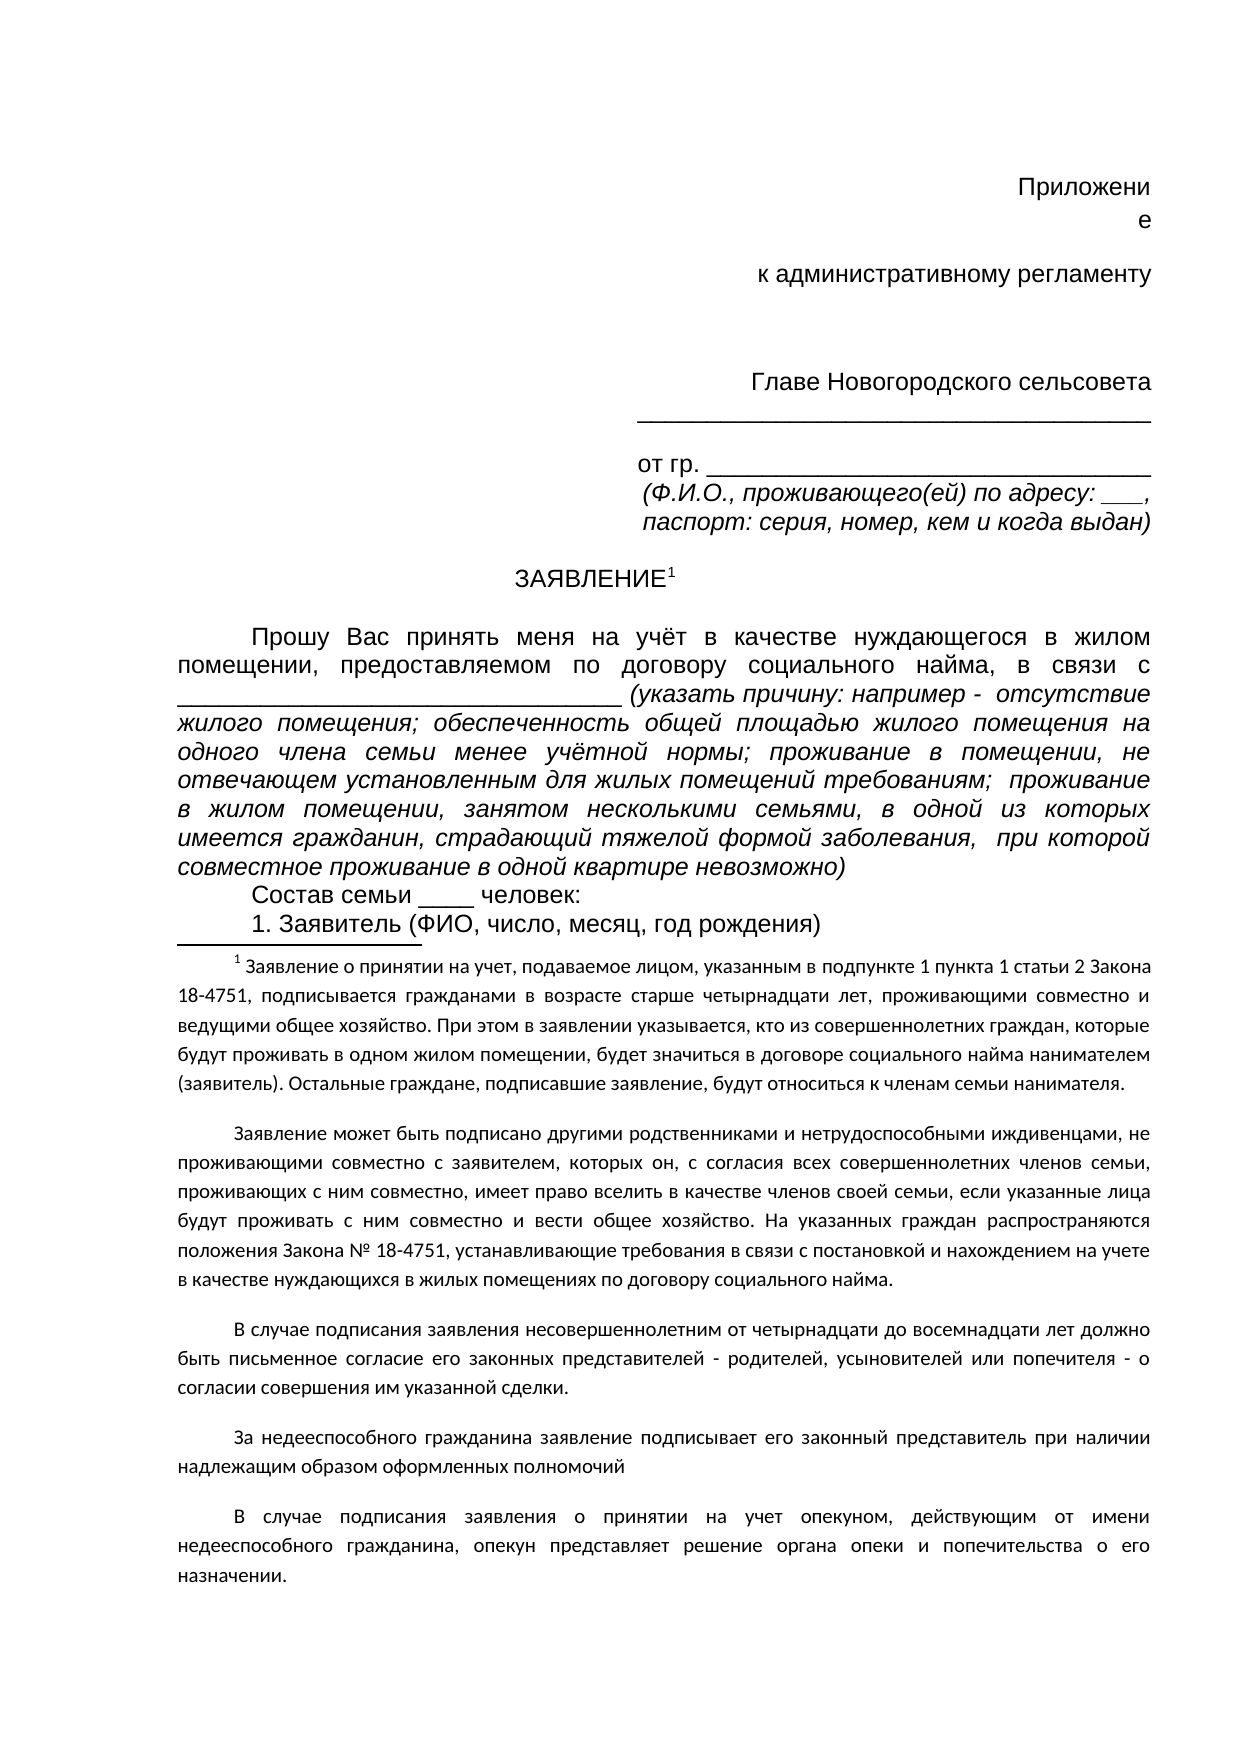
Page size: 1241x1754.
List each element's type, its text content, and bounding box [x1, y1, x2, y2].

text Прошу Вас принять меня на учёт в качестве нуждающегося в жилом помещении, предоставляемом по договору социального найма, в связи с ________________________________ (указать причину: например - отсутствие жилого помещения; обеспеченность общей площадью жилого помещения на одного члена семьи менее учётной нормы; проживание в помещении, не отвечающем установленным для жилых помещений требованиям; проживание в жилом помещении, занятом несколькими семьями, в одной из которых имеется гражданин, страдающий тяжелой формой заболевания, при которой совместное проживание в одной квартире невозможно) [177, 622, 1152, 880]
text ЗАЯВЛЕНИЕ [177, 564, 1152, 593]
text _____________________________________ [546, 395, 1152, 424]
text от гр. ________________________________ [546, 449, 1152, 478]
text Главе Новогородского сельсовета [546, 367, 1152, 395]
text (Ф.И.О., проживающего(ей) по адресу: ___, [546, 478, 1152, 507]
text к административному регламенту [177, 259, 1152, 288]
text 1. Заявитель (ФИО, число, месяц, год рождения) [177, 909, 1152, 938]
text паспорт: серия, номер, кем и когда выдан) [546, 507, 1152, 535]
text Состав семьи ____ человек: [177, 880, 1152, 909]
text Приложение [177, 172, 1152, 234]
